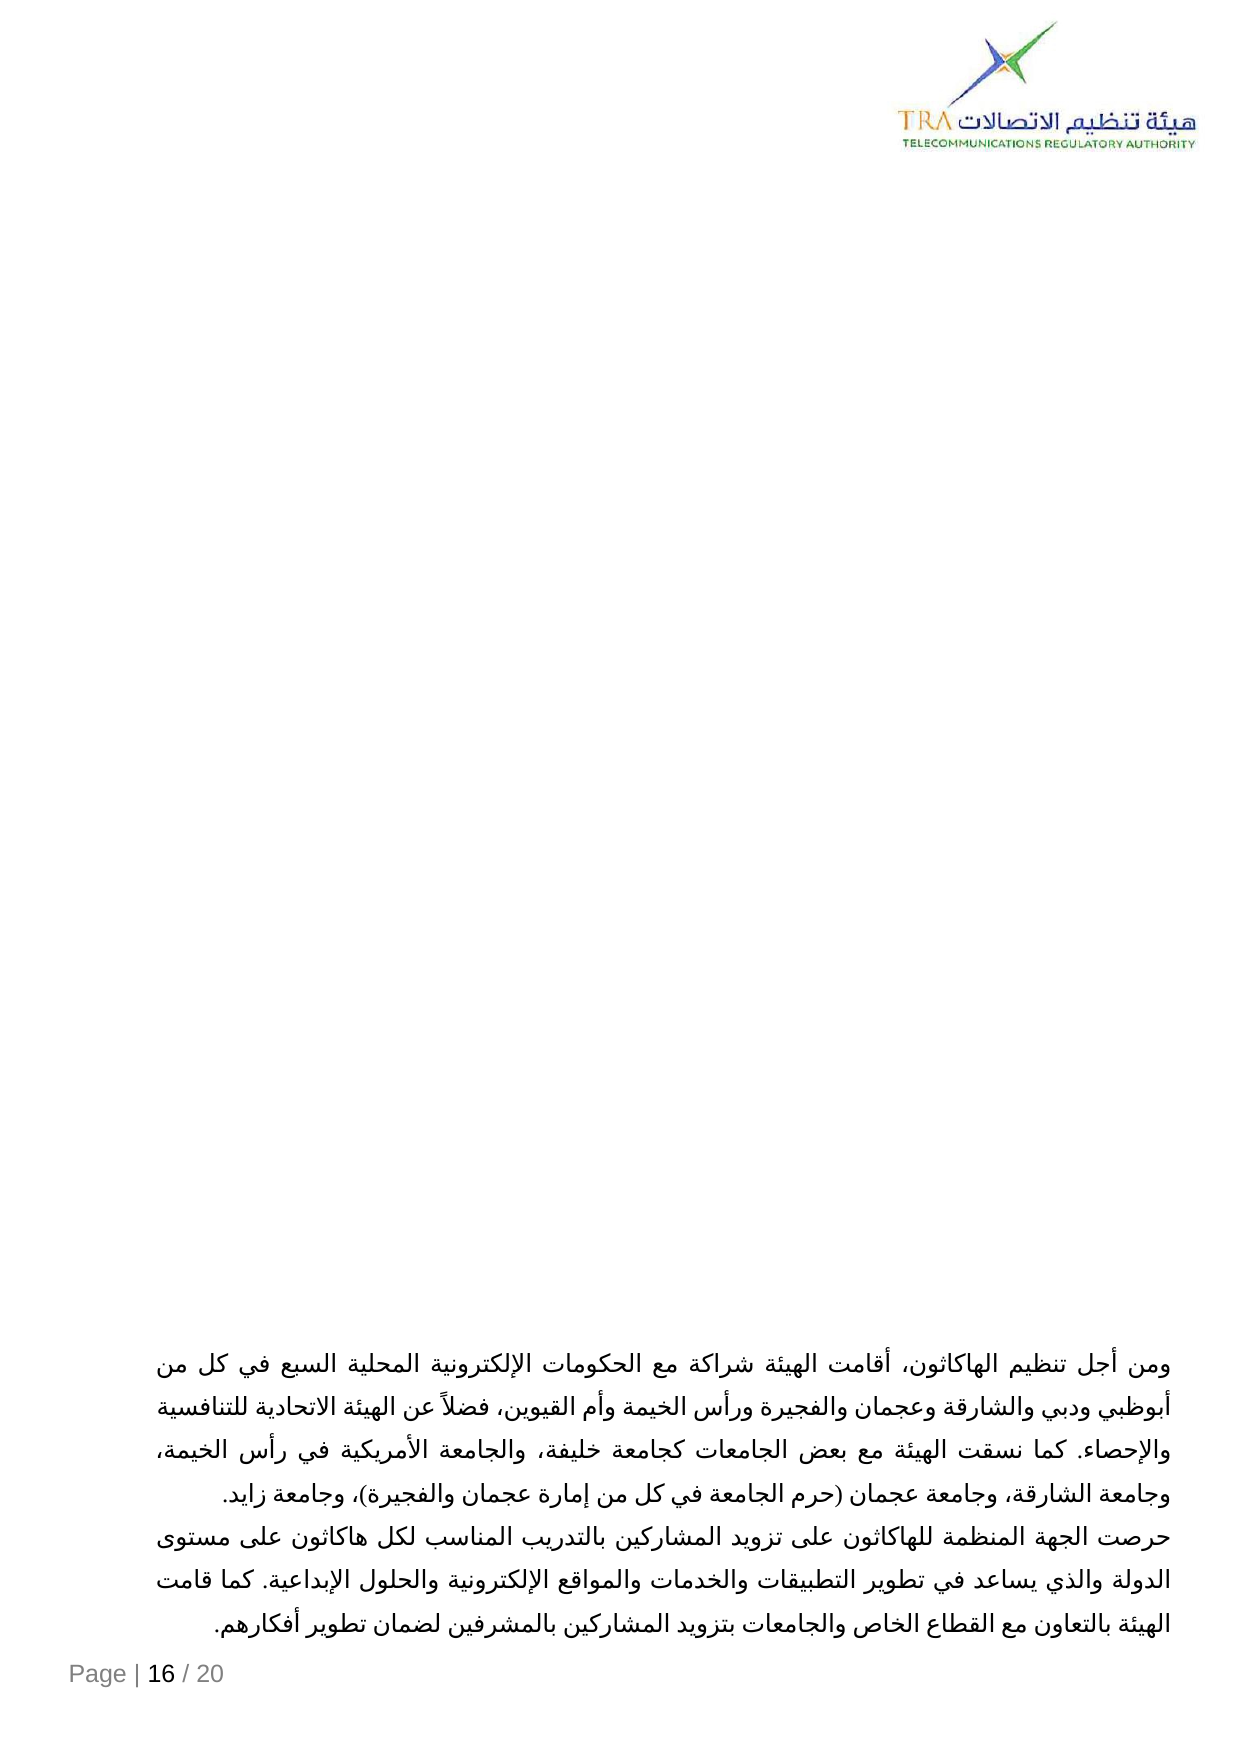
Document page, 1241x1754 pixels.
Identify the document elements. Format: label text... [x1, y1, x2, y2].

text حرصت الجهة المنظمة للهاكاثون على تزويد المشاركين بالتدريب المناسب لكل هاكاثون على مستوى الدولة والذي يساعد في تطوير التطبيقات والخدمات والمواقع الإلكترونية والحلول الإبداعية. كما قامت الهيئة بالتعاون مع القطاع الخاص والجامعات بتزويد المشاركين بالمشرفين لضمان تطوير أفكارهم. [155, 1522, 1171, 1637]
picture [874, 13, 1216, 178]
text ومن أجل تنظيم الهاكاثون، أقامت الهيئة شراكة مع الحكومات الإلكترونية المحلية السبع في كل من أبوظبي ودبي والشارقة وعجمان والفجيرة ورأس الخيمة وأم القيوين، فضلاً عن الهيئة الاتحادية للتنافسية والإحصاء. كما نسقت الهيئة مع بعض الجامعات كجامعة خليفة، والجامعة الأمريكية في رأس الخيمة، وجامعة الشارقة، وجامعة عجمان (حرم الجامعة في كل من إمارة عجمان والفجيرة)، وجامعة زايد. [155, 1349, 1171, 1507]
